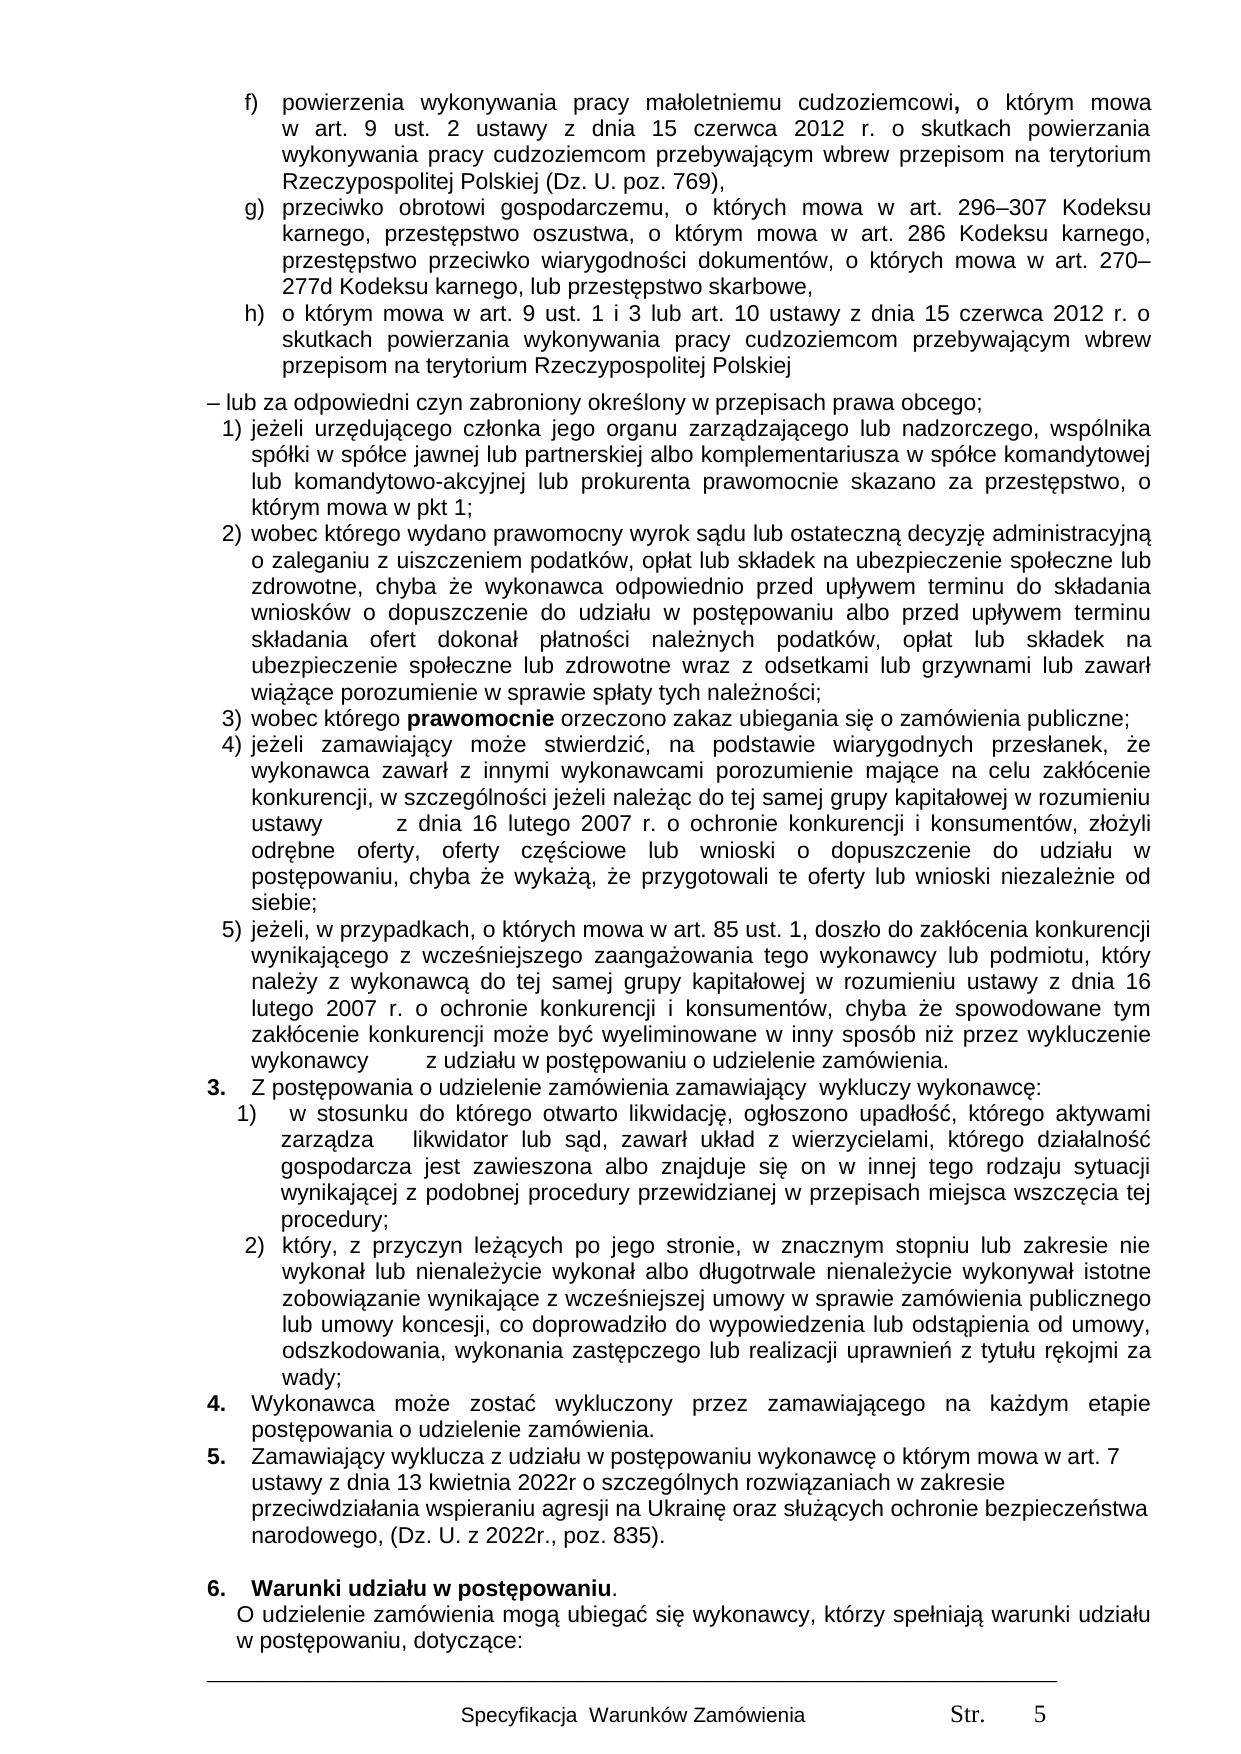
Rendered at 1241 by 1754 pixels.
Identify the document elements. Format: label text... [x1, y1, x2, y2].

list Zamawiający wyklucza z udziału w postępowaniu wykonawcę o którym mowa w art. 7 ustawy z dnia 13 kwietnia 2022r o szczególnych rozwiązaniach w zakresie przeciwdziałania wspieraniu agresji na Ukrainę oraz służących ochronie bezpieczeństwa narodowego, (Dz. U. z 2022r., poz. 835). [207, 1443, 1152, 1548]
list wobec którego prawomocnie orzeczono zakaz ubiegania się o zamówienia publiczne; [222, 705, 1152, 731]
text – lub za odpowiedni czyn zabroniony określony w przepisach prawa obcego; [207, 388, 1152, 415]
list jeżeli zamawiający może stwierdzić, na podstawie wiarygodnych przesłanek, że wykonawca zawarł z innymi wykonawcami porozumienie mające na celu zakłócenie konkurencji, w szczególności jeżeli należąc do tej samej grupy kapitałowej w rozumieniu ustawy z dnia 16 lutego 2007 r. o ochronie konkurencji i konsumentów, złożyli odrębne oferty, oferty częściowe lub wnioski o dopuszczenie do udziału w postępowaniu, chyba że wykażą, że przygotowali te oferty lub wnioski niezależnie od siebie; [222, 731, 1152, 916]
list Z postępowania o udzielenie zamówienia zamawiający wykluczy wykonawcę: [207, 1074, 1152, 1100]
list jeżeli, w przypadkach, o których mowa w art. 85 ust. 1, doszło do zakłócenia konkurencji wynikającego z wcześniejszego zaangażowania tego wykonawcy lub podmiotu, który należy z wykonawcą do tej samej grupy kapitałowej w rozumieniu ustawy z dnia 16 lutego 2007 r. o ochronie konkurencji i konsumentów, chyba że spowodowane tym zakłócenie konkurencji może być wyeliminowane w inny sposób niż przez wykluczenie wykonawcy z udziału w postępowaniu o udzielenie zamówienia. [222, 916, 1152, 1074]
text 1) w stosunku do którego otwarto likwidację, ogłoszono upadłość, którego aktywami zarządza likwidator lub sąd, zawarł układ z wierzycielami, którego działalność gospodarcza jest zawieszona albo znajduje się on w innej tego rodzaju sytuacji wynikającej z podobnej procedury przewidzianej w przepisach miejsca wszczęcia tej procedury; [236, 1100, 1152, 1232]
list jeżeli urzędującego członka jego organu zarządzającego lub nadzorczego, wspólnika spółki w spółce jawnej lub partnerskiej albo komplementariusza w spółce komandytowej lub komandytowo-akcyjnej lub prokurenta prawomocnie skazano za przestępstwo, o którym mowa w pkt 1; [222, 415, 1152, 520]
list wobec którego wydano prawomocny wyrok sądu lub ostateczną decyzję administracyjną o zaleganiu z uiszczeniem podatków, opłat lub składek na ubezpieczenie społeczne lub zdrowotne, chyba że wykonawca odpowiednio przed upływem terminu do składania wniosków o dopuszczenie do udziału w postępowaniu albo przed upływem terminu składania ofert dokonał płatności należnych podatków, opłat lub składek na ubezpieczenie społeczne lub zdrowotne wraz z odsetkami lub grzywnami lub zawarł wiążące porozumienie w sprawie spłaty tych należności; [222, 520, 1152, 705]
list przeciwko obrotowi gospodarczemu, o których mowa w art. 296–307 Kodeksu karnego, przestępstwo oszustwa, o którym mowa w art. 286 Kodeksu karnego, przestępstwo przeciwko wiarygodności dokumentów, o których mowa w art. 270–277d Kodeksu karnego, lub przestępstwo skarbowe, [244, 194, 1152, 299]
list Warunki udziału w postępowaniu. [207, 1574, 1152, 1601]
list który, z przyczyn leżących po jego stronie, w znacznym stopniu lub zakresie nie wykonał lub nienależycie wykonał albo długotrwale nienależycie wykonywał istotne zobowiązanie wynikające z wcześniejszej umowy w sprawie zamówienia publicznego lub umowy koncesji, co doprowadziło do wypowiedzenia lub odstąpienia od umowy, odszkodowania, wykonania zastępczego lub realizacji uprawnień z tytułu rękojmi za wady; [244, 1232, 1152, 1390]
list o którym mowa w art. 9 ust. 1 i 3 lub art. 10 ustawy z dnia 15 czerwca 2012 r. o skutkach powierzania wykonywania pracy cudzoziemcom przebywającym wbrew przepisom na terytorium Rzeczypospolitej Polskiej [244, 299, 1152, 378]
text O udzielenie zamówienia mogą ubiegać się wykonawcy, którzy spełniają warunki udziału w postępowaniu, dotyczące: [236, 1601, 1152, 1653]
list Wykonawca może zostać wykluczony przez zamawiającego na każdym etapie postępowania o udzielenie zamówienia. [207, 1390, 1152, 1443]
list powierzenia wykonywania pracy małoletniemu cudzoziemcowi, o którym mowa w art. 9 ust. 2 ustawy z dnia 15 czerwca 2012 r. o skutkach powierzania wykonywania pracy cudzoziemcom przebywającym wbrew przepisom na terytorium Rzeczypospolitej Polskiej (Dz. U. poz. 769), [244, 89, 1152, 194]
